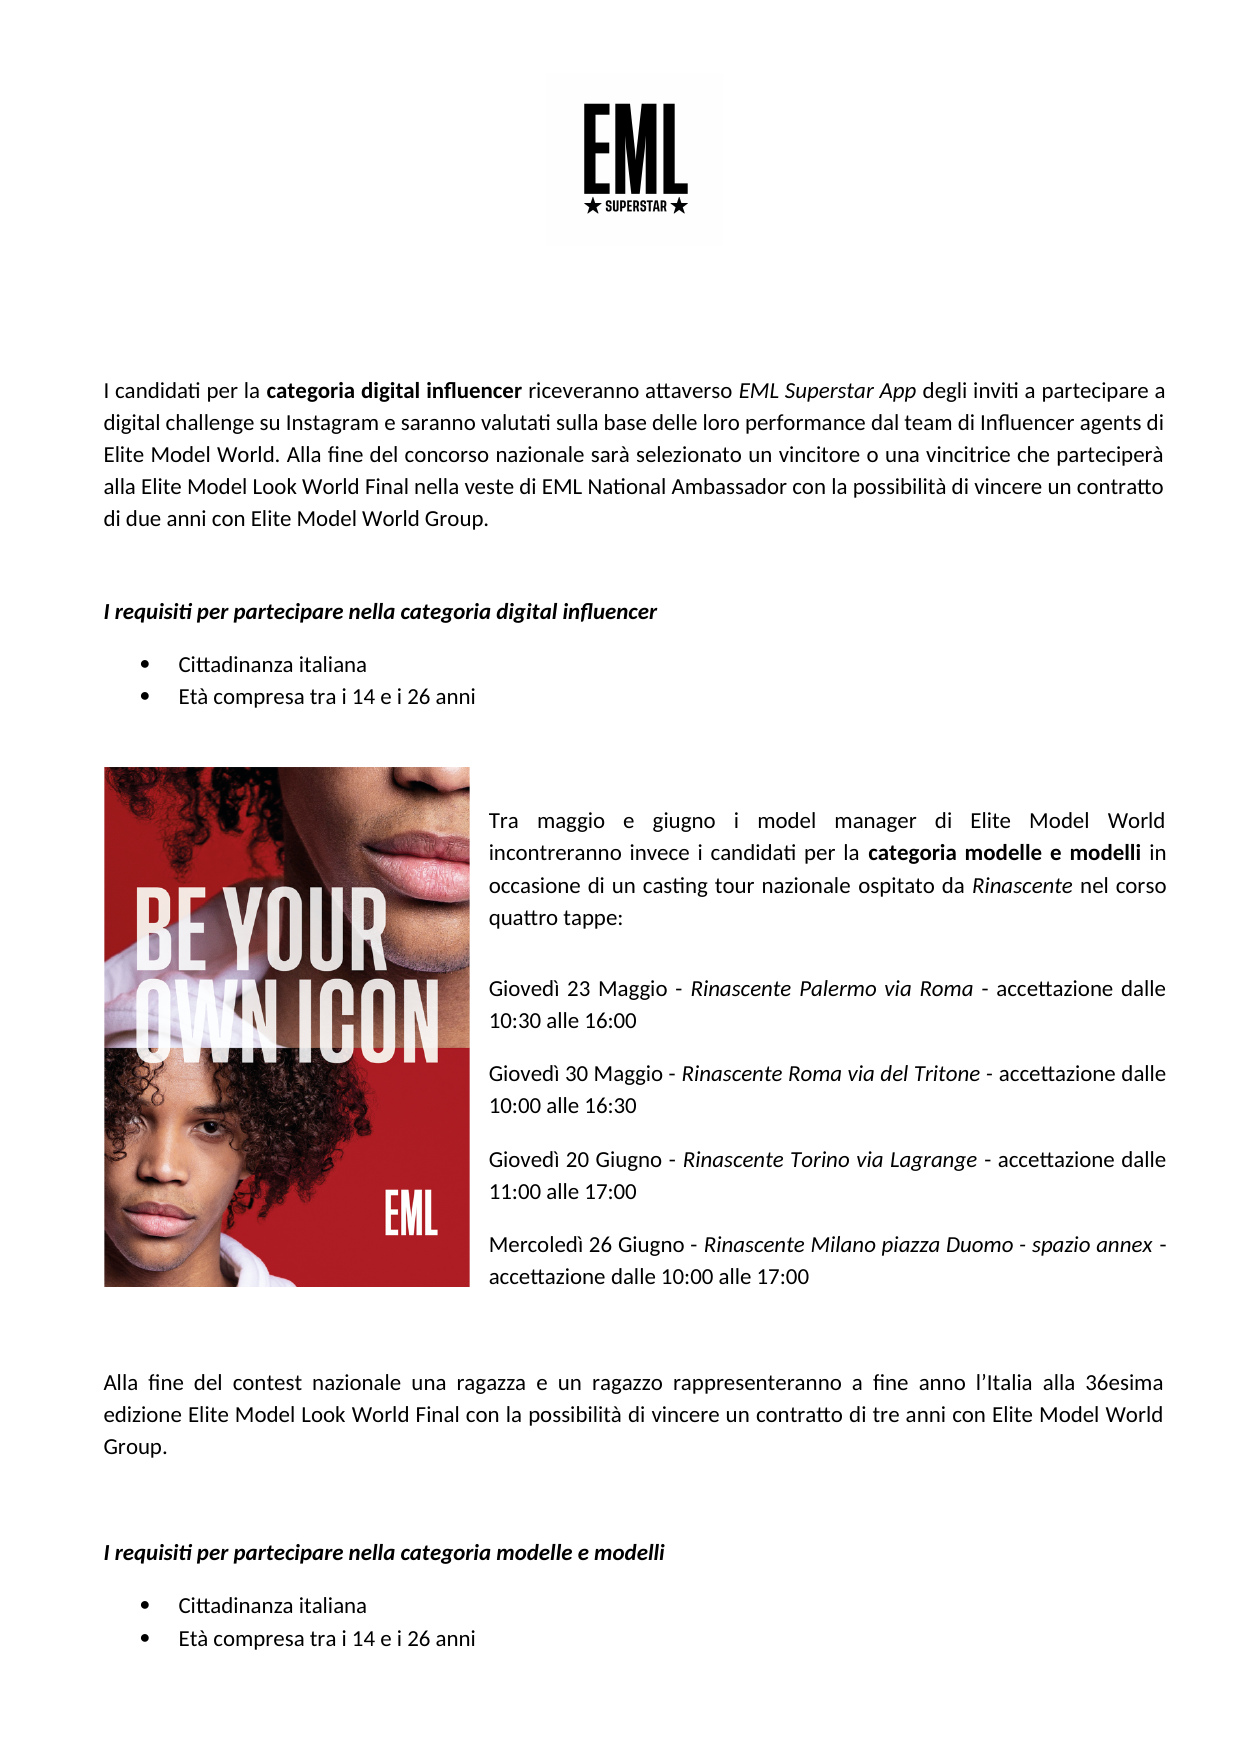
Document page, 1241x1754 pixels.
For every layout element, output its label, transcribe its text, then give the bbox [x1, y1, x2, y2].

list Età compresa tra i 14 e i 26 anni [141, 682, 1166, 710]
list Cittadinanza italiana [141, 650, 1166, 678]
text I requisiti per partecipare nella categoria digital influencer [103, 597, 1166, 625]
picture [546, 73, 724, 246]
picture [104, 767, 470, 1287]
text Tra maggio e giugno i model manager di Elite Model World incontreranno invece i candidati per la categoria modelle e modelli in occasione di un casting tour nazionale ospitato da Rinascente nel corso quattro tappe: [470, 806, 1166, 931]
text Mercoledì 26 Giugno - Rinascente Milano piazza Duomo - spazio annex - accettazione dalle 10:00 alle 17:00 [103, 1230, 1166, 1290]
list Cittadinanza italiana [141, 1592, 1166, 1619]
text Giovedì 23 Maggio - Rinascente Palermo via Roma - accettazione dalle 10:30 alle 16:00 [470, 974, 1166, 1034]
text I requisiti per partecipare nella categoria modelle e modelli [103, 1538, 1166, 1567]
text Giovedì 30 Maggio - Rinascente Roma via del Tritone - accettazione dalle 10:00 alle 16:30 [470, 1059, 1166, 1120]
text Alla fine del contest nazionale una ragazza e un ragazzo rappresenteranno a fine anno l’Italia alla 36esima edizione Elite Model Look World Final con la possibilità di vincere un contratto di tre anni con Elite Model World Group. [103, 1368, 1166, 1461]
text I candidati per la categoria digital influencer riceveranno attaverso EML Superstar App degli inviti a partecipare a digital challenge su Instagram e saranno valutati sulla base delle loro performance dal team di Influencer agents di Elite Model World. Alla fine del concorso nazionale sarà selezionato un vincitore o una vincitrice che parteciperà alla Elite Model Look World Final nella veste di EML National Ambassador con la possibilità di vincere un contratto di due anni con Elite Model World Group. [103, 376, 1166, 533]
list Età compresa tra i 14 e i 26 anni [141, 1624, 1166, 1652]
text Giovedì 20 Giugno - Rinascente Torino via Lagrange - accettazione dalle 11:00 alle 17:00 [470, 1145, 1166, 1205]
